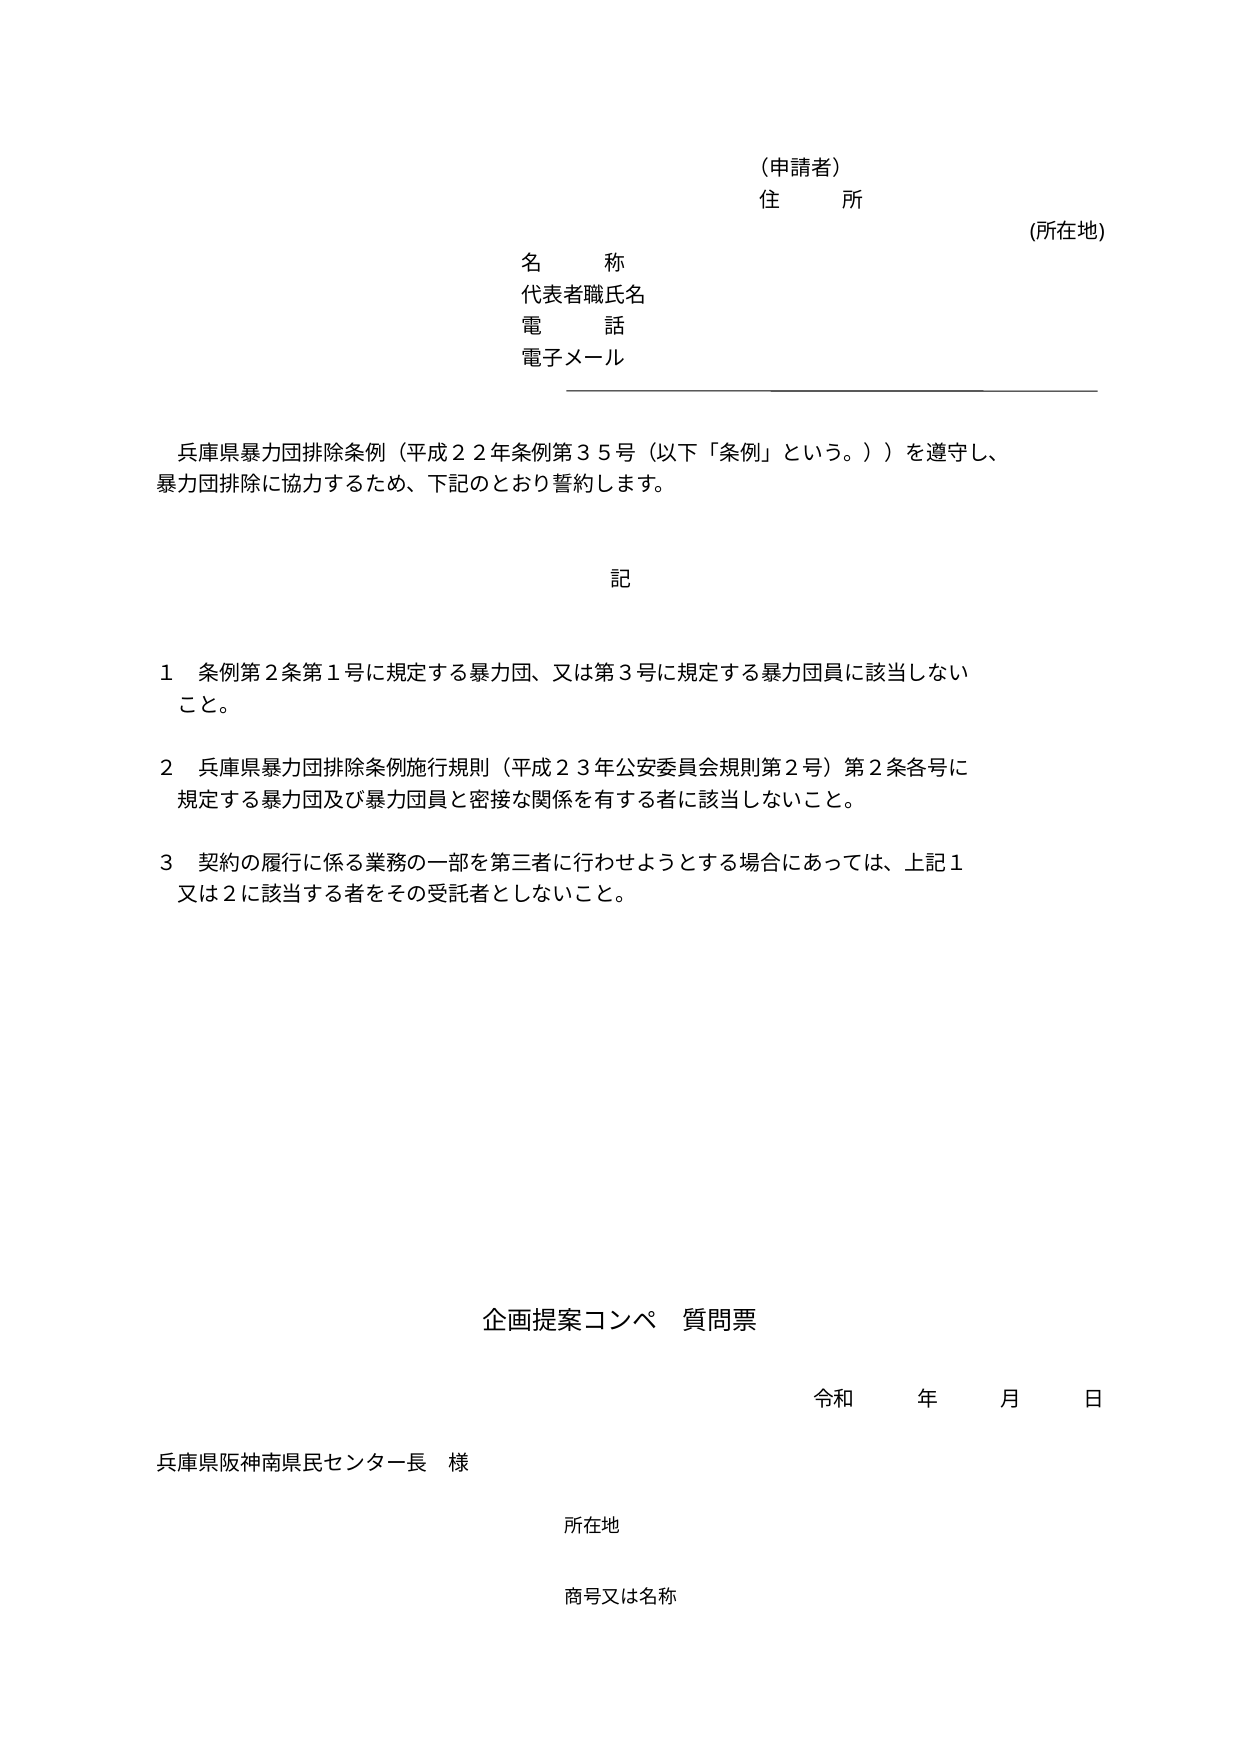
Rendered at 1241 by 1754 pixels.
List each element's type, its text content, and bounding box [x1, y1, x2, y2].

text こと。 [136, 688, 1104, 719]
text 住 所 [136, 183, 1007, 214]
text 兵庫県阪神南県民センター長 様 [136, 1445, 1104, 1477]
subtitle 記 [136, 561, 1104, 593]
text 又は２に該当する者をその受託者としないこと。 [136, 877, 1104, 908]
text 電 話 [136, 309, 1056, 340]
text 代表者職氏名 [136, 277, 1056, 309]
text （申請者） [136, 151, 1007, 183]
text 暴力団排除に協力するため、下記のとおり誓約します。 [136, 467, 1104, 498]
text 商号又は名称 [564, 1579, 1104, 1611]
text 電子メール [136, 340, 1056, 372]
text 名 称 [136, 246, 1007, 277]
text 令和 年 月 日 [136, 1382, 1104, 1413]
text ２ 兵庫県暴力団排除条例施行規則（平成２３年公安委員会規則第２号）第２条各号に [136, 751, 1104, 782]
text 規定する暴力団及び暴力団員と密接な関係を有する者に該当しないこと。 [136, 782, 1104, 814]
text 所在地 [564, 1508, 1104, 1540]
text 企画提案コンペ 質問票 [136, 1287, 1104, 1350]
text １ 条例第２条第１号に規定する暴力団、又は第３号に規定する暴力団員に該当しない [136, 656, 1104, 688]
text 兵庫県暴力団排除条例（平成２２年条例第３５号（以下「条例」という。））を遵守し、 [136, 435, 1104, 467]
text (所在地) [136, 214, 1104, 246]
text ３ 契約の履行に係る業務の一部を第三者に行わせようとする場合にあっては、上記１ [136, 845, 1104, 877]
